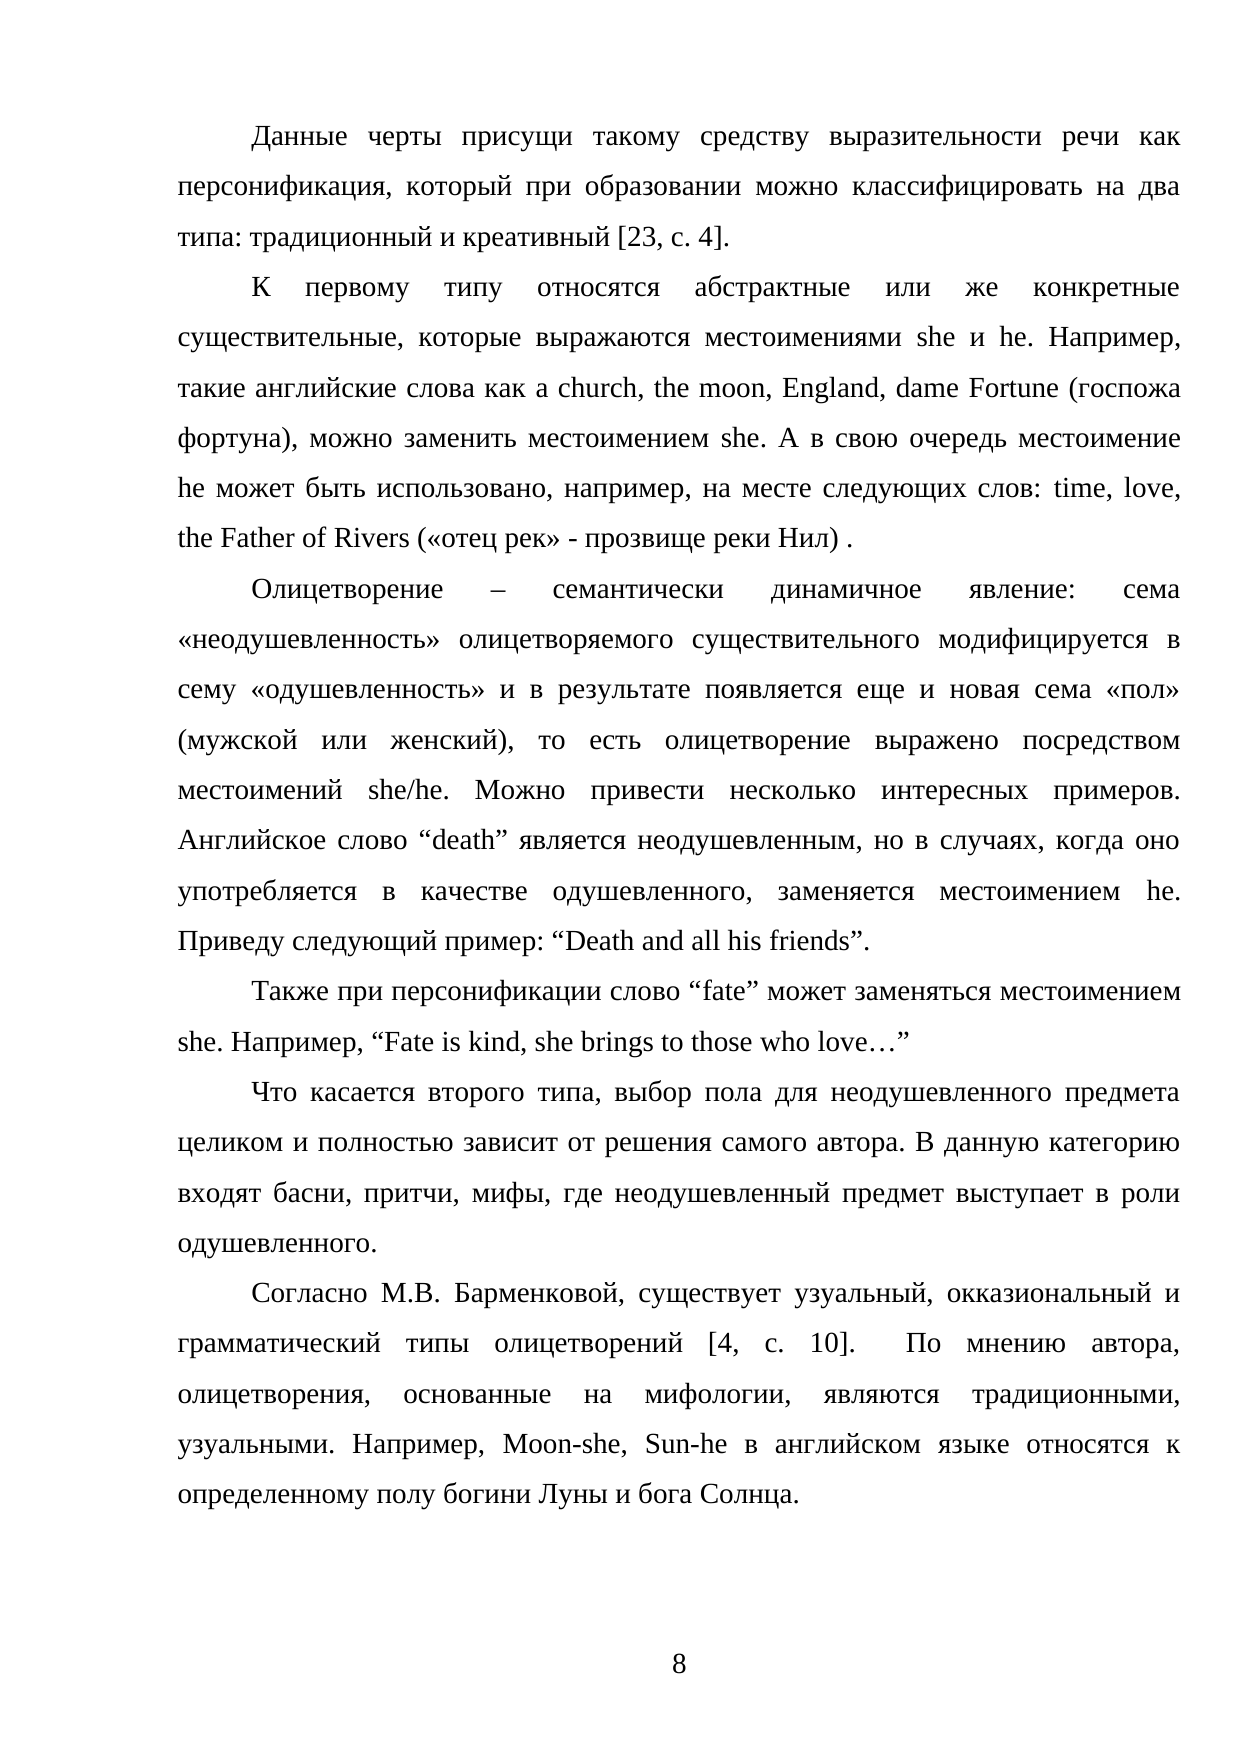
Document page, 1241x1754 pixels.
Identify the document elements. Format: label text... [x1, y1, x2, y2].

text К первому типу относятся абстрактные или же конкретные существительные, которые выражаются местоимениями she и he. Например, такие английские слова как a church, the moon, England, dame Fortune (госпожа фортуна), можно заменить местоимением she. А в свою очередь местоимение he может быть использовано, например, на месте следующих слов: time, love, the Father of Rivers («отец рек» - прозвище реки Нил) . [177, 269, 1181, 554]
text Также при персонификации слово “fate” может заменяться местоимением she. Например, “Fate is kind, she brings to those who love…” [177, 973, 1181, 1057]
text Согласно М.В. Барменковой, существует узуальный, окказиональный и грамматический типы олицетворений [4, с. 10]. По мнению автора, олицетворения, основанные на мифологии, являются традиционными, узуальными. Например, Moon-she, Sun-he в английском языке относятся к определенному полу богини Луны и бога Солнца. [177, 1275, 1181, 1510]
text Олицетворение – семантически динамичное явление: сема «неодушевленность» олицетворяемого существительного модифицируется в сему «одушевленность» и в результате появляется еще и новая сема «пол» (мужской или женский), то есть олицетворение выражено посредством местоимений she/he. Можно привести несколько интересных примеров. Английское слово “death” является неодушевленным, но в случаях, когда оно употребляется в качестве одушевленного, заменяется местоимением he. Приведу следующий пример: “Death and all his friends”. [177, 571, 1181, 957]
text Что касается второго типа, выбор пола для неодушевленного предмета целиком и полностью зависит от решения самого автора. В данную категорию входят басни, притчи, мифы, где неодушевленный предмет выступает в роли одушевленного. [177, 1074, 1181, 1258]
text Данные черты присущи такому средству выразительности речи как персонификация, который при образовании можно классифицировать на два типа: традиционный и креативный [23, с. 4]. [177, 118, 1181, 252]
